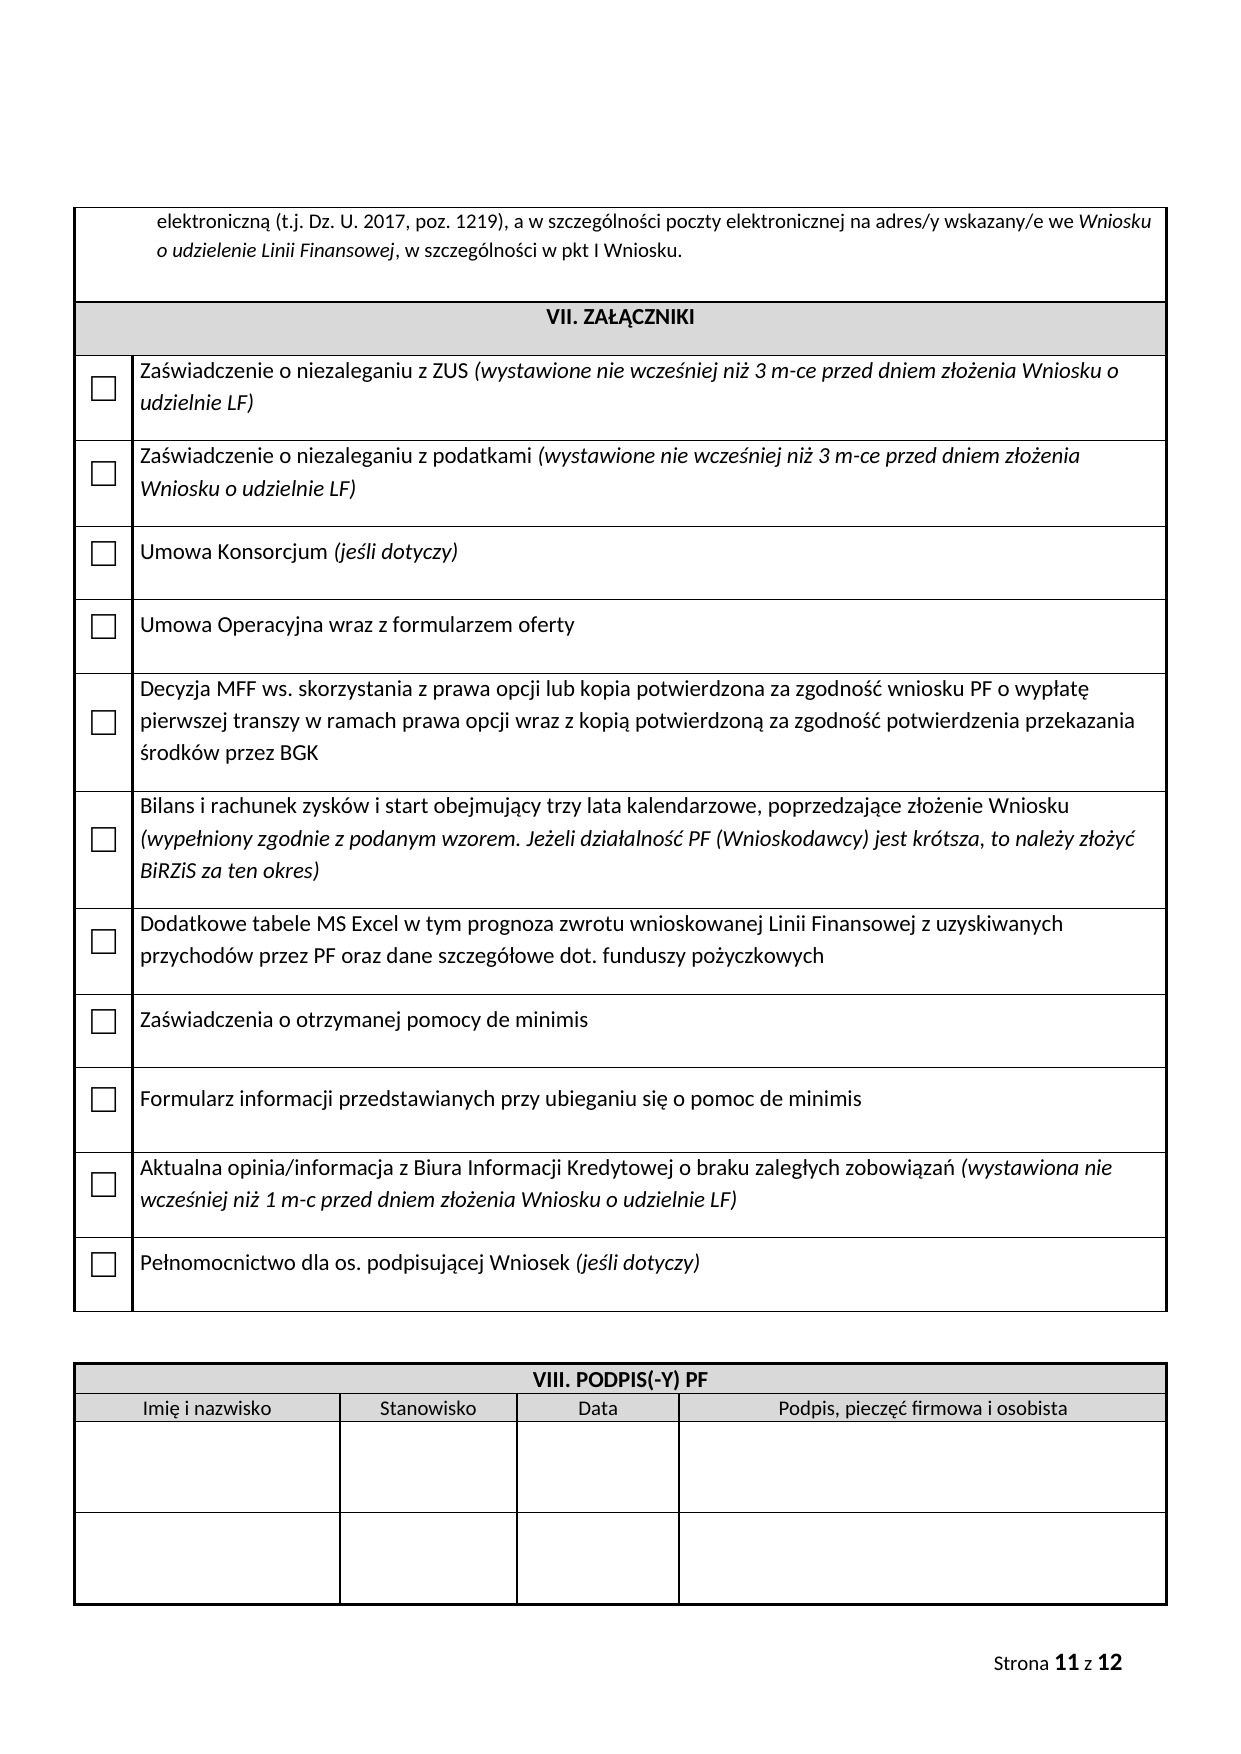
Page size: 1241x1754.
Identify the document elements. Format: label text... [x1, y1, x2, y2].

table_cell [518, 1422, 678, 1512]
table_cell Zaświadczenia o otrzymanej pomocy de minimis [134, 995, 1165, 1067]
table_cell Decyzja MFF ws. skorzystania z prawa opcji lub kopia potwierdzona za zgodność wniosku PF o wypłatę pierwszej transzy w ramach prawa opcji wraz z kopią potwierdzoną za zgodność potwierdzenia przekazania środków przez BGK [134, 674, 1165, 791]
table_cell Pełnomocnictwo dla os. podpisującej Wniosek (jeśli dotyczy) [134, 1238, 1165, 1311]
table_cell Podpis, pieczęć firmowa i osobista [680, 1394, 1165, 1421]
table_cell □ [76, 1068, 131, 1152]
table_cell Umowa Konsorcjum (jeśli dotyczy) [134, 527, 1165, 599]
table_cell □ [76, 674, 131, 791]
table_cell [76, 1422, 339, 1512]
table_cell Data [518, 1394, 678, 1421]
table_cell Umowa Operacyjna wraz z formularzem oferty [134, 600, 1165, 673]
table_cell [680, 1422, 1165, 1512]
table_cell □ [76, 356, 131, 440]
table_cell □ [76, 1238, 131, 1311]
table_cell Bilans i rachunek zysków i start obejmujący trzy lata kalendarzowe, poprzedzające złożenie Wniosku (wypełniony zgodnie z podanym wzorem. Jeżeli działalność PF (Wnioskodawcy) jest krótsza, to należy złożyć BiRZiS za ten okres) [134, 792, 1165, 908]
table_cell □ [76, 995, 131, 1067]
table_cell Zaświadczenie o niezaleganiu z ZUS (wystawione nie wcześniej niż 3 m-ce przed dniem złożenia Wniosku o udzielnie LF) [134, 356, 1165, 440]
table_cell □ [76, 600, 131, 673]
table_cell Stanowisko [341, 1394, 516, 1421]
table_cell □ [76, 441, 131, 526]
table_cell Dodatkowe tabele MS Excel w tym prognoza zwrotu wnioskowanej Linii Finansowej z uzyskiwanych przychodów przez PF oraz dane szczegółowe dot. funduszy pożyczkowych [134, 909, 1165, 994]
table_cell □ [76, 792, 131, 908]
table_cell □ [76, 1153, 131, 1237]
table_cell Zaświadczenie o niezaleganiu z podatkami (wystawione nie wcześniej niż 3 m-ce przed dniem złożenia Wniosku o udzielnie LF) [134, 441, 1165, 526]
table_cell Aktualna opinia/informacja z Biura Informacji Kredytowej o braku zaległych zobowiązań (wystawiona nie wcześniej niż 1 m-c przed dniem złożenia Wniosku o udzielnie LF) [134, 1153, 1165, 1237]
table_cell □ [76, 527, 131, 599]
table_cell [341, 1513, 516, 1603]
table_cell Formularz informacji przedstawianych przy ubieganiu się o pomoc de minimis [134, 1068, 1165, 1152]
table_cell [76, 1513, 339, 1603]
table_cell □ [76, 909, 131, 994]
table_cell Imię i nazwisko [76, 1394, 339, 1421]
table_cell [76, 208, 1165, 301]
table_header VIII. PODPIS(-Y) PF [76, 1365, 1165, 1393]
table_cell VII. ZAŁĄCZNIKI [76, 303, 1165, 355]
table_cell [341, 1422, 516, 1512]
table_cell [518, 1513, 678, 1603]
table_cell [680, 1513, 1165, 1603]
